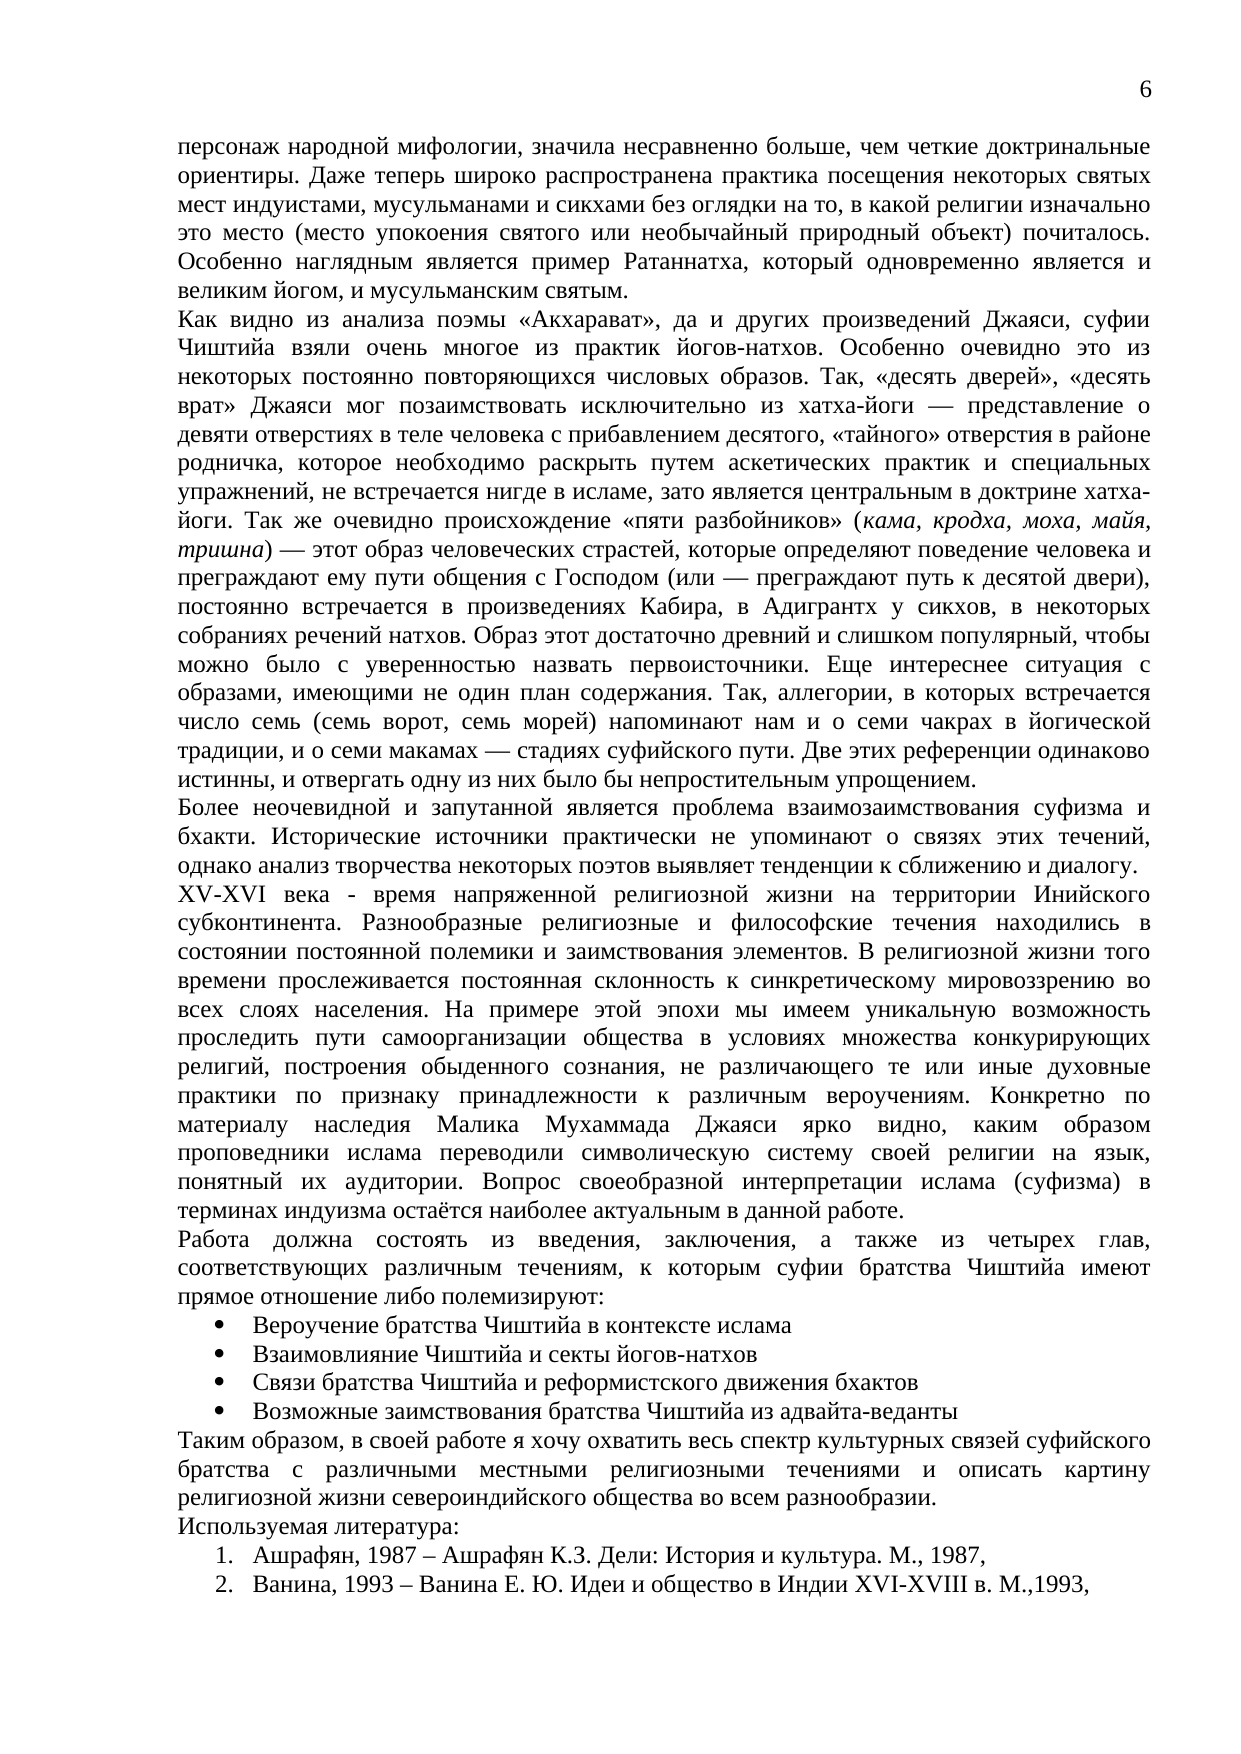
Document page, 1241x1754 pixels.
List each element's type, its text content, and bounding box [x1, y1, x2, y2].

text Таким образом, в своей работе я хочу охватить весь спектр культурных связей суфийского братства с различными местными религиозными течениями и описать картину религиозной жизни североиндийского общества во всем разнообразии. [177, 1425, 1152, 1511]
text XV-XVI века - время напряженной религиозной жизни на территории Инийского субконтинента. Разнообразные религиозные и философские течения находились в состоянии постоянной полемики и заимствования элементов. В религиозной жизни того времени прослеживается постоянная склонность к синкретическому мировоззрению во всех слоях населения. На примере этой эпохи мы имеем уникальную возможность проследить пути самоорганизации общества в условиях множества конкурирующих религий, построения обыденного сознания, не различающего те или иные духовные практики по признаку принадлежности к различным вероучениям. Конкретно по материалу наследия Малика Мухаммада Джаяси ярко видно, каким образом проповедники ислама переводили символическую систему своей религии на язык, понятный их аудитории. Вопрос своеобразной интерпретации ислама (суфизма) в терминах индуизма остаётся наиболее актуальным в данной работе. [177, 879, 1152, 1224]
list Ванина, 1993 – Ванина Е. Ю. Идеи и общество в Индии XVI-XVIII в. М.,1993, [215, 1569, 1152, 1597]
list Ашрафян, 1987 – Ашрафян К.З. Дели: История и культура. М., 1987, [215, 1540, 1152, 1569]
list Вероучение братства Чиштийа в контексте ислама [215, 1310, 1152, 1339]
list Возможные заимствования братства Чиштийа из адвайта-веданты [215, 1396, 1152, 1425]
text Работа должна состоять из введения, заключения, а также из четырех глав, соответствующих различным течениям, к которым суфии братства Чиштийа имеют прямое отношение либо полемизируют: [177, 1224, 1152, 1310]
list Взаимовлияние Чиштийа и секты йогов-натхов [215, 1339, 1152, 1367]
text Используемая литература: [177, 1511, 1152, 1540]
text Более неочевидной и запутанной является проблема взаимозаимствования суфизма и бхакти. Исторические источники практически не упоминают о связях этих течений, однако анализ творчества некоторых поэтов выявляет тенденции к сближению и диалогу. [177, 792, 1152, 879]
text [177, 131, 1152, 304]
list Связи братства Чиштийа и реформистского движения бхактов [215, 1367, 1152, 1396]
text Как видно из анализа поэмы «Акхарават», да и других произведений Джаяси, суфии Чиштийа взяли очень многое из практик йогов-натхов. Особенно очевидно это из некоторых постоянно повторяющихся числовых образов. Так, «десять дверей», «десять врат» Джаяси мог позаимствовать исключительно из хатха-йоги — представление о девяти отверстиях в теле человека с прибавлением десятого, «тайного» отверстия в районе родничка, которое необходимо раскрыть путем аскетических практик и специальных упражнений, не встречается нигде в исламе, зато является центральным в доктрине хатха-йоги. Так же очевидно происхождение «пяти разбойников» (кама, кродха, моха, майя, тришна) — этот образ человеческих страстей, которые определяют поведение человека и преграждают ему пути общения с Господом (или — преграждают путь к десятой двери), постоянно встречается в произведениях Кабира, в Адигрантх у сикхов, в некоторых собраниях речений натхов. Образ этот достаточно древний и слишком популярный, чтобы можно было с уверенностью назвать первоисточники. Еще интереснее ситуация с образами, имеющими не один план содержания. Так, аллегории, в которых встречается число семь (семь ворот, семь морей) напоминают нам и о семи чакрах в йогической традиции, и о семи макамах — стадиях суфийского пути. Две этих референции одинаково истинны, и отвергать одну из них было бы непростительным упрощением. [177, 304, 1152, 792]
